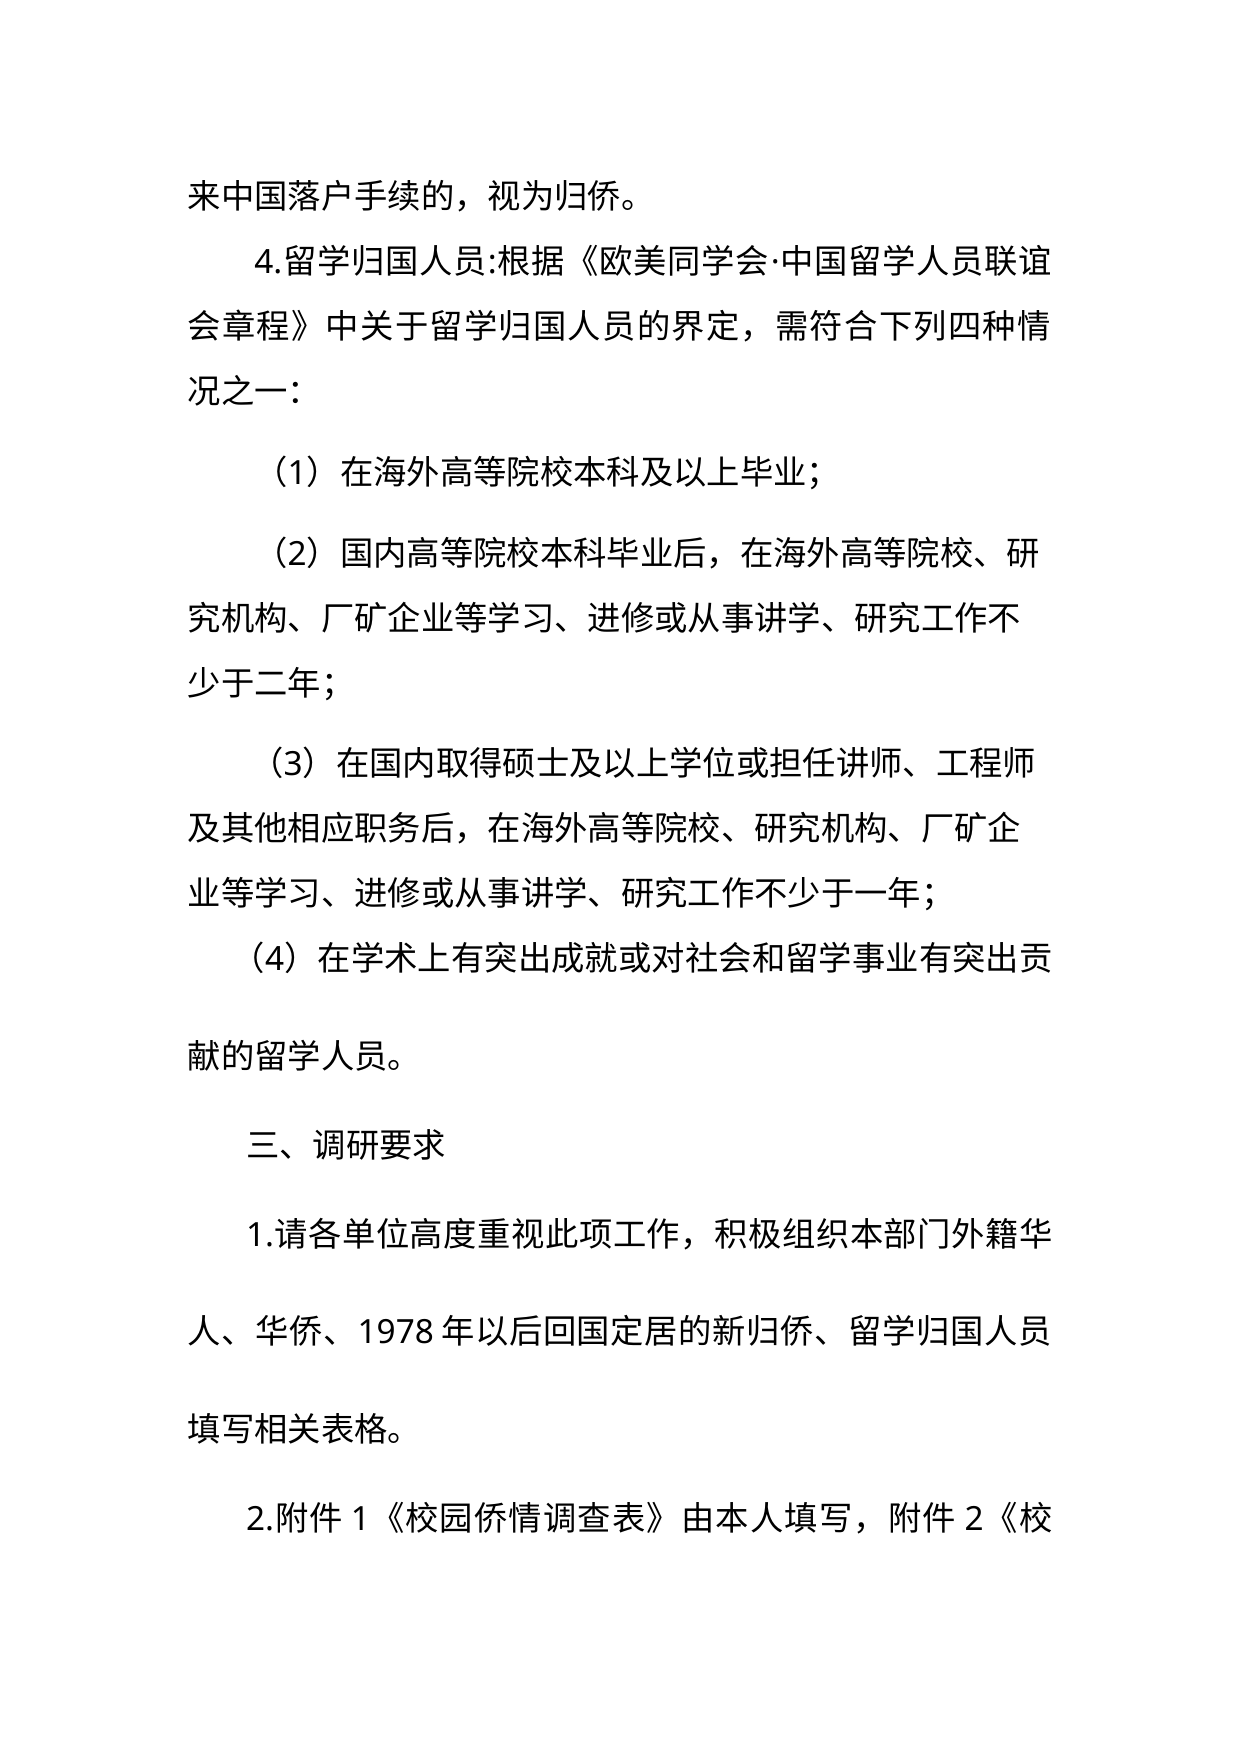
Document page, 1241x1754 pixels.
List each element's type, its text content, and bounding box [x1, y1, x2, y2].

text （2）国内高等院校本科毕业后，在海外高等院校、研究机构、厂矿企业等学习、进修或从事讲学、研究工作不少于二年； [187, 518, 1053, 713]
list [187, 1483, 1053, 1548]
text （3）在国内取得硕士及以上学位或担任讲师、工程师及其他相应职务后，在海外高等院校、研究机构、厂矿企业等学习、进修或从事讲学、研究工作不少于一年； [187, 729, 1053, 924]
text 4.留学归国人员:根据《欧美同学会·中国留学人员联谊会章程》中关于留学归国人员的界定，需符合下列四种情况之一： [187, 227, 1053, 422]
text （1）在海外高等院校本科及以上毕业； [187, 438, 1053, 503]
list 1.请各单位高度重视此项工作，积极组织本部门外籍华人、华侨、1978年以后回国定居的新归侨、留学归国人员填写相关表格。 [187, 1199, 1053, 1459]
text 三、调研要求 [246, 1110, 1053, 1175]
list （4）在学术上有突出成就或对社会和留学事业有突出贡献的留学人员。 [187, 924, 1053, 1086]
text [187, 162, 1053, 227]
